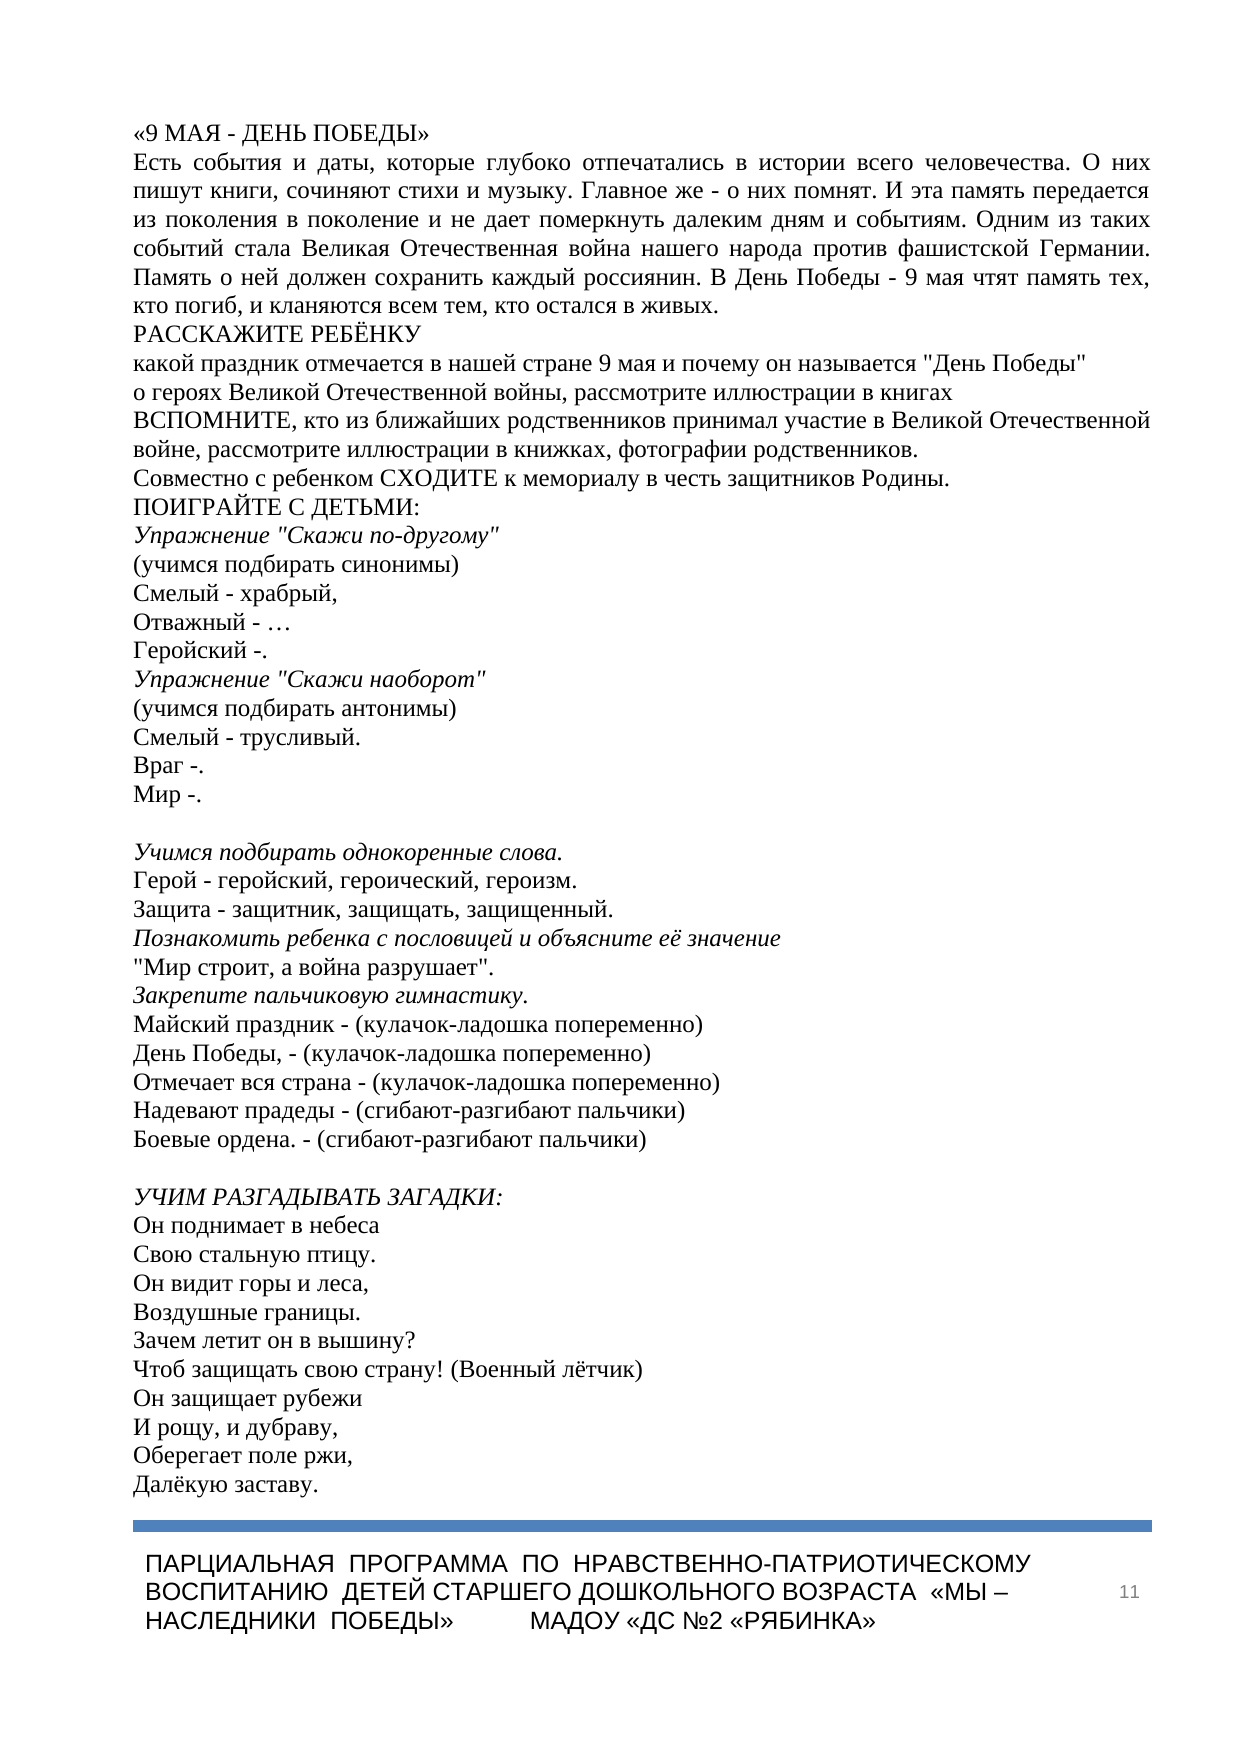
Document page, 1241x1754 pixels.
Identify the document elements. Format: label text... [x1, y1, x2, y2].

text какой праздник отмечается в нашей стране 9 мая и почему он называется "День Победы" [133, 348, 1152, 377]
text Он защищает рубежи [133, 1383, 1152, 1412]
text Смелый - храбрый, [133, 578, 1152, 607]
text ВСПОМНИТЕ, кто из ближайших родственников принимал участие в Великой Отечественной войне, рассмотрите иллюстрации в книжках, фотографии родственников. [133, 406, 1152, 463]
text "Мир строит, а война разрушает". [133, 952, 1152, 981]
text Закрепите пальчиковую гимнастику. [133, 981, 1152, 1009]
text Боевые ордена. - (сгибают-разгибают пальчики) [133, 1124, 1152, 1153]
text Майский праздник - (кулачок-ладошка попеременно) [133, 1009, 1152, 1038]
text Герой - геройский, героический, героизм. [133, 866, 1152, 894]
text И рощу, и дубраву, [133, 1412, 1152, 1441]
text Свою стальную птицу. [133, 1239, 1152, 1268]
text «9 МАЯ - ДЕНЬ ПОБЕДЫ» [133, 118, 1152, 147]
text Отважный - … [133, 607, 1152, 636]
text Зачем летит он в вышину? [133, 1326, 1152, 1354]
text Отмечает вся страна - (кулачок-ладошка попеременно) [133, 1067, 1152, 1096]
text Совместно с ребенком СХОДИТЕ к мемориалу в честь защитников Родины. [133, 463, 1152, 492]
text Есть события и даты, которые глубоко отпечатались в истории всего человечества. О них пишут книги, сочиняют стихи и музыку. Главное же - о них помнят. И эта память передается из поколения в поколение и не дает померкнуть далеким дням и событиям. Одним из таких событий стала Великая Отечественная война нашего народа против фашистской Германии. Память о ней должен сохранить каждый россиянин. В День Победы - 9 мая чтят память тех, кто погиб, и кланяются всем тем, кто остался в живых. [133, 147, 1152, 319]
text о героях Великой Отечественной войны, рассмотрите иллюстрации в книгах [133, 377, 1152, 406]
text Далёкую заставу. [133, 1469, 1152, 1498]
text Упражнение "Скажи по-другому" [133, 521, 1152, 549]
text Смелый - трусливый. [133, 722, 1152, 751]
text Мир -. [133, 779, 1152, 808]
text День Победы, - (кулачок-ладошка попеременно) [133, 1038, 1152, 1067]
text (учимся подбирать антонимы) [133, 693, 1152, 722]
text Враг -. [133, 751, 1152, 779]
text Надевают прадеды - (сгибают-разгибают пальчики) [133, 1096, 1152, 1124]
text Защита - защитник, защищать, защищенный. [133, 894, 1152, 923]
text ПОИГРАЙТЕ С ДЕТЬМИ: [133, 492, 1152, 521]
text Оберегает поле ржи, [133, 1441, 1152, 1469]
text Он видит горы и леса, [133, 1268, 1152, 1297]
text УЧИМ РАЗГАДЫВАТЬ ЗАГАДКИ: [133, 1182, 1152, 1211]
text Познакомить ребенка с пословицей и объясните её значение [133, 923, 1152, 952]
text РАССКАЖИТЕ РЕБЁНКУ [133, 319, 1152, 348]
text Упражнение "Скажи наоборот" [133, 664, 1152, 693]
text Геройский -. [133, 636, 1152, 664]
text (учимся подбирать синонимы) [133, 549, 1152, 578]
text Воздушные границы. [133, 1297, 1152, 1326]
text Чтоб защищать свою страну! (Военный лётчик) [133, 1354, 1152, 1383]
text Он поднимает в небеса [133, 1211, 1152, 1239]
text Учимся подбирать однокоренные слова. [133, 837, 1152, 866]
